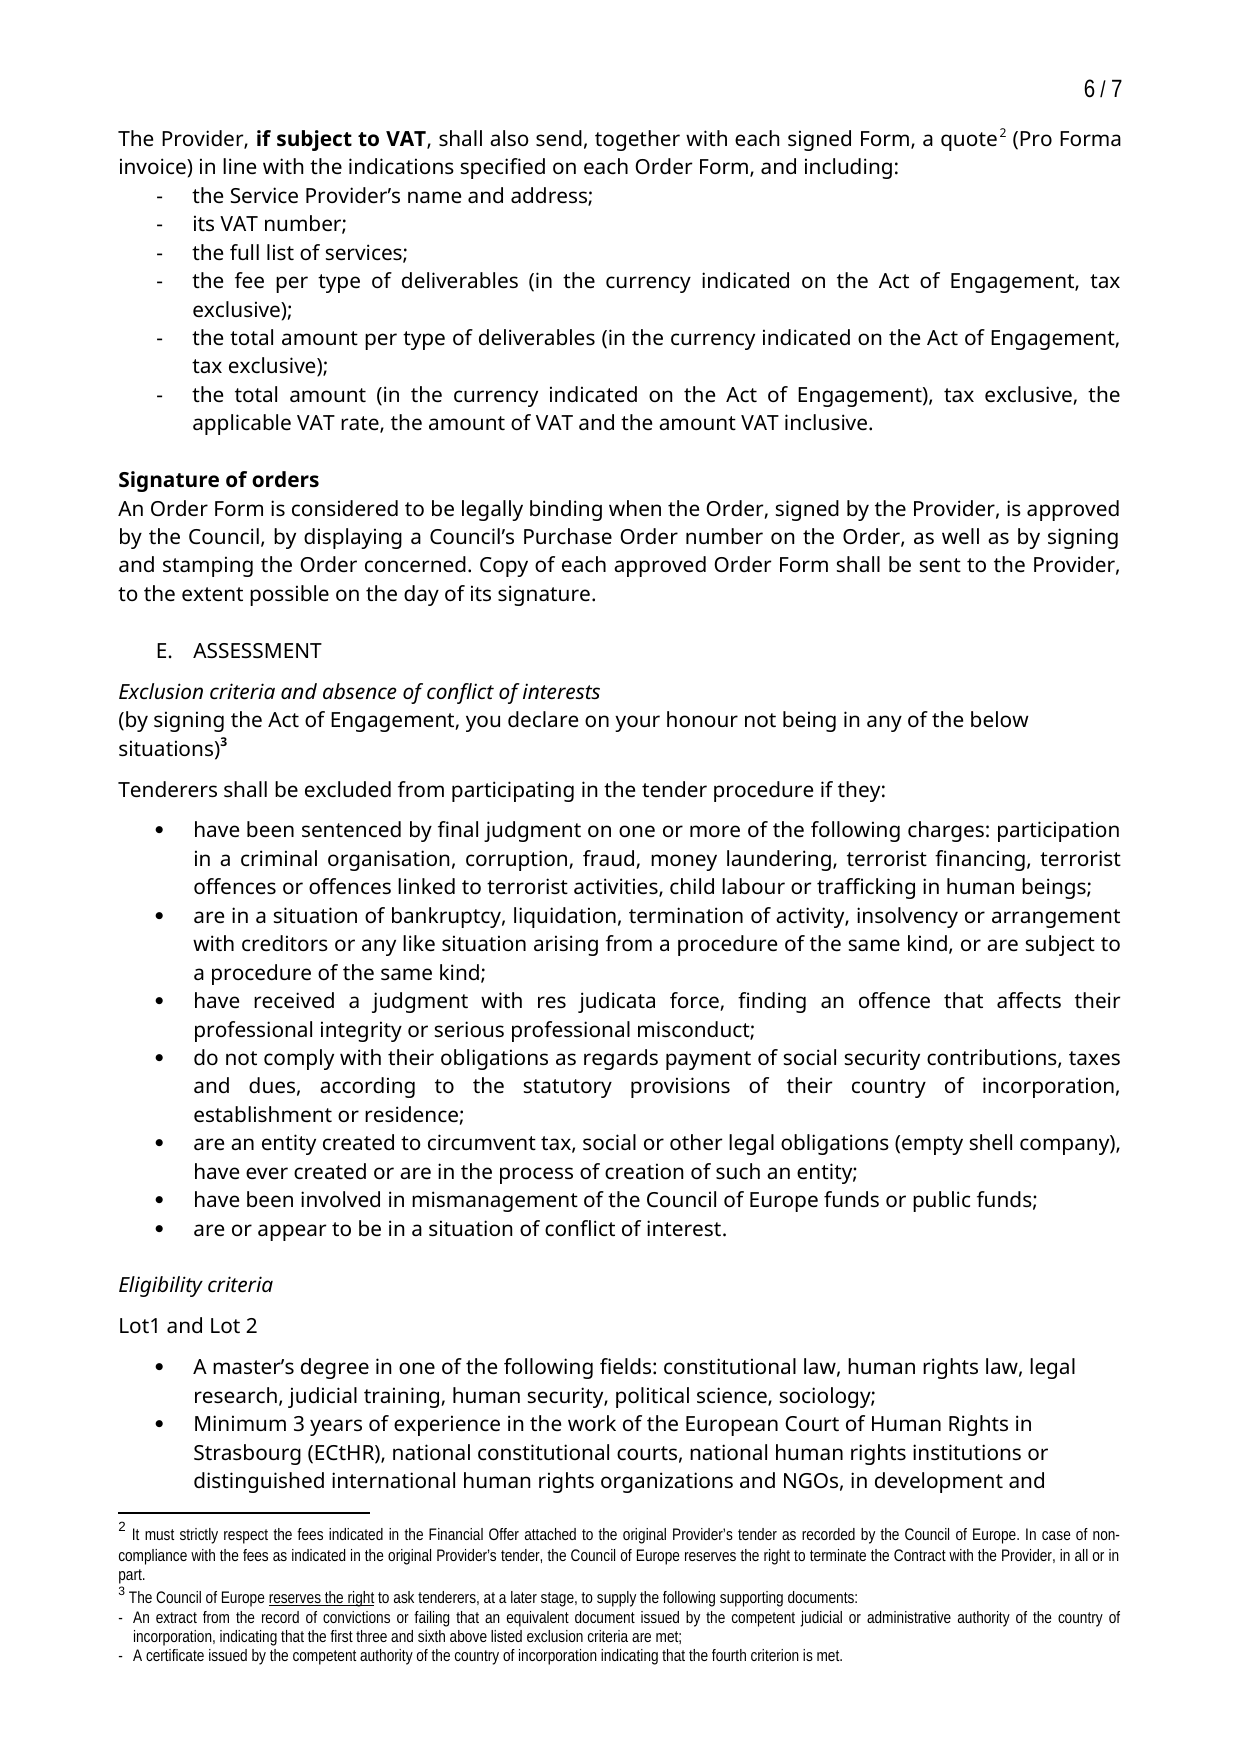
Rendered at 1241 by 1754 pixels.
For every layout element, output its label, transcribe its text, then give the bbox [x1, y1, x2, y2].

text - its VAT number; [156, 209, 1122, 238]
text The Provider, if subject to VAT, shall also send, together with each signed Form, a quote (Pro Forma invoice) in line with the indications specified on each Order Form, and including: [118, 124, 1122, 181]
text (by signing the Act of Engagement, you declare on your honour not being in any of the below situations) [118, 705, 1122, 762]
text Tenderers shall be excluded from participating in the tender procedure if they: [118, 775, 1122, 803]
list have received a judgment with res judicata force, finding an offence that affects their professional integrity or serious professional misconduct; [156, 986, 1122, 1043]
list are in a situation of bankruptcy, liquidation, termination of activity, insolvency or arrangement with creditors or any like situation arising from a procedure of the same kind, or are subject to a procedure of the same kind; [156, 901, 1122, 986]
text - the Service Provider’s name and address; [156, 181, 1122, 209]
text Eligibility criteria [118, 1271, 1122, 1299]
list are an entity created to circumvent tax, social or other legal obligations (empty shell company), have ever created or are in the process of creation of such an entity; [156, 1128, 1122, 1185]
list have been involved in mismanagement of the Council of Europe funds or public funds; [156, 1185, 1122, 1214]
text An Order Form is considered to be legally binding when the Order, signed by the Provider, is approved by the Council, by displaying a Council’s Purchase Order number on the Order, as well as by signing and stamping the Order concerned. Copy of each approved Order Form shall be sent to the Provider, to the extent possible on the day of its signature. [118, 494, 1122, 607]
list do not comply with their obligations as regards payment of social security contributions, taxes and dues, according to the statutory provisions of their country of incorporation, establishment or residence; [156, 1043, 1122, 1128]
text - the fee per type of deliverables (in the currency indicated on the Act of Engagement, tax exclusive); [156, 266, 1122, 323]
text Exclusion criteria and absence of conflict of interests [118, 677, 1122, 705]
text Signature of orders [118, 465, 1122, 494]
list A master’s degree in one of the following fields: constitutional law, human rights law, legal research, judicial training, human security, political science, sociology; [156, 1352, 1122, 1409]
text - the total amount (in the currency indicated on the Act of Engagement), tax exclusive, the applicable VAT rate, the amount of VAT and the amount VAT inclusive. [156, 380, 1122, 437]
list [156, 1409, 1122, 1495]
text - the total amount per type of deliverables (in the currency indicated on the Act of Engagement, tax exclusive); [156, 323, 1122, 380]
list have been sentenced by final judgment on one or more of the following charges: participation in a criminal organisation, corruption, fraud, money laundering, terrorist financing, terrorist offences or offences linked to terrorist activities, child labour or trafficking in human beings; [156, 816, 1122, 901]
list are or appear to be in a situation of conflict of interest. [156, 1214, 1122, 1242]
text Lot1 and Lot 2 [118, 1312, 1122, 1340]
text - the full list of services; [156, 238, 1122, 266]
list ASSESSMENT [156, 636, 1122, 664]
